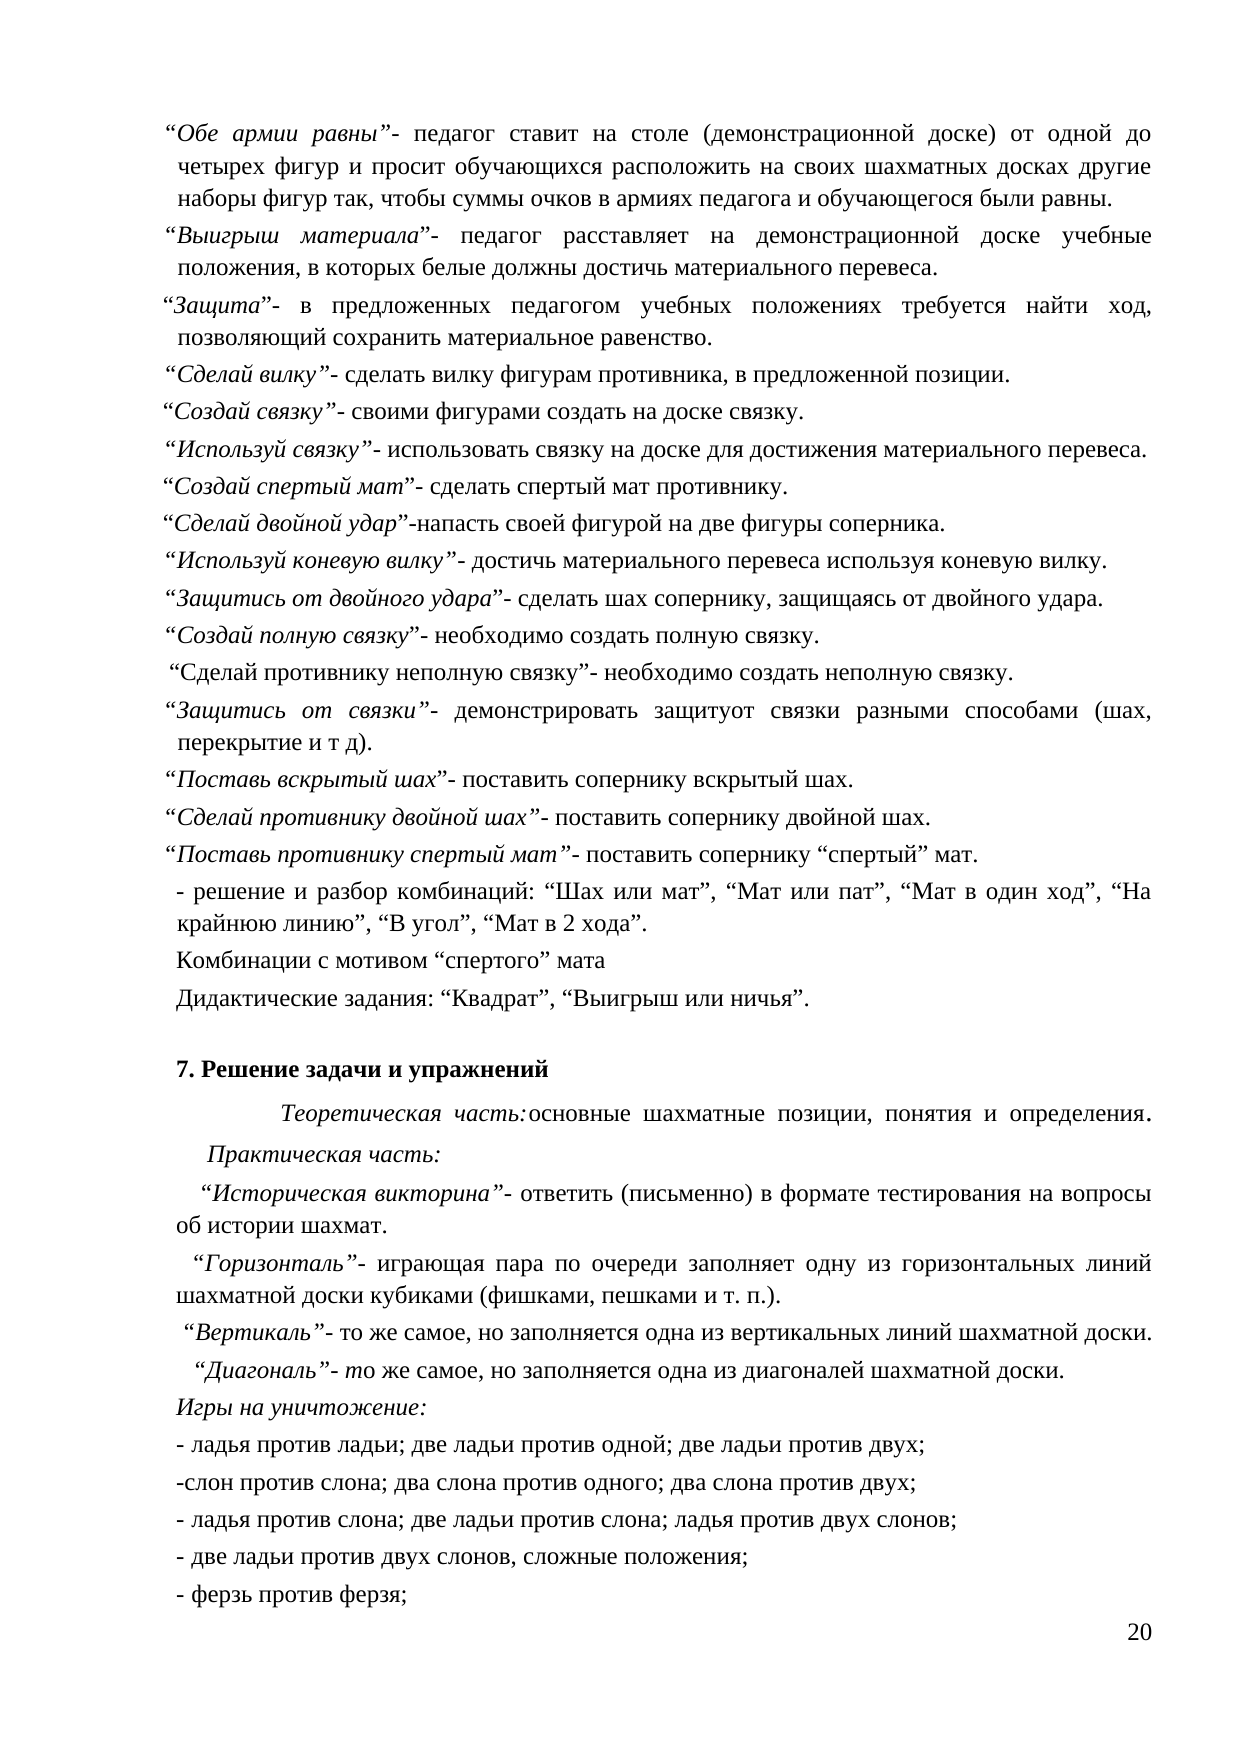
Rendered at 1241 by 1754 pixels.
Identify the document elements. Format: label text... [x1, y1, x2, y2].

text “Выигрыш материала”- педагог расставляет на демонстрационной доске учебные положения, в которых белые должны достичь материального перевеса. [163, 220, 1152, 281]
list ладья против ладьи; две ладьи против одной; две ладьи против двух; [176, 1429, 1152, 1458]
text Теоретическая часть:основные шахматные позиции, понятия и определения. Практическая часть: [133, 1094, 1152, 1168]
text “Защита”- в предложенных педагогом учебных положениях требуется найти ход, позволяющий сохранить материальное равенство. [163, 290, 1152, 351]
text Комбинации с мотивом “спертого” мата [176, 946, 1152, 974]
text 7. Решение задачи и упражнений [176, 1054, 1158, 1083]
text “Сделай противнику неполную связку”- необходимо создать неполную связку. [163, 657, 1152, 686]
list ферзь против ферзя; [176, 1579, 1152, 1607]
text “Создай спертый мат”- сделать спертый мат противнику. [163, 471, 1152, 500]
text “Защитись от связки”- демонстрировать защитуот связки разными способами (шах, перекрытие и т д). [163, 695, 1152, 756]
text “Сделай вилку”- сделать вилку фигурам противника, в предложенной позиции. [163, 359, 1152, 388]
text “Поставь противнику спертый мат”- поставить сопернику “спертый” мат. [163, 839, 1152, 868]
text “Обе армии равны”- педагог ставит на столе (демонстрационной доске) от одной до четырех фигур и просит обучающихся расположить на своих шахматных досках другие наборы фигур так, чтобы суммы очков в армиях педагога и обучающегося были равны. [163, 118, 1152, 212]
list ладья против слона; две ладьи против слона; ладья против двух слонов; [176, 1504, 1152, 1533]
text Игры на уничтожение: [176, 1392, 1158, 1421]
text “Горизонталь”- играющая пара по очереди заполняет одну из горизонтальных линий шахматной доски кубиками (фишками, пешками и т. п.). [176, 1248, 1152, 1309]
text “Используй связку”- использовать связку на доске для достижения материального перевеса. [163, 434, 1152, 462]
text - решение и разбор комбинаций: “Шах или мат”, “Мат или пат”, “Мат в один ход”, “На крайнюю линию”, “В угол”, “Мат в 2 хода”. [176, 876, 1152, 937]
text “Диагональ”- то же самое, но заполняется одна из диагоналей шахматной доски. [192, 1355, 1152, 1384]
text “Защитись от двойного удара”- сделать шах сопернику, защищаясь от двойного удара. [163, 583, 1152, 612]
text “Создай полную связку”- необходимо создать полную связку. [163, 620, 1152, 649]
list две ладьи против двух слонов, сложные положения; [176, 1541, 1152, 1570]
text “Сделай противнику двойной шах”- поставить сопернику двойной шах. [163, 802, 1152, 830]
text “Используй коневую вилку”- достичь материального перевеса используя коневую вилку. [163, 546, 1152, 574]
text “Поставь вскрытый шах”- поставить сопернику вскрытый шах. [163, 764, 1152, 793]
text “Сделай двойной удар”-напасть своей фигурой на две фигуры соперника. [163, 508, 1152, 537]
text “Историческая викторина”- ответить (письменно) в формате тестирования на вопросы об истории шахмат. [176, 1178, 1152, 1239]
text Дидактические задания: “Квадрат”, “Выигрыш или ничья”. [176, 983, 1152, 1012]
text “Вертикаль”- то же самое, но заполняется одна из вертикальных линий шахматной доски. [154, 1317, 1153, 1346]
text “Создай связку”- своими фигурами создать на доске связку. [163, 396, 1152, 425]
text -слон против слона; два слона против одного; два слона против двух; [176, 1467, 1152, 1496]
